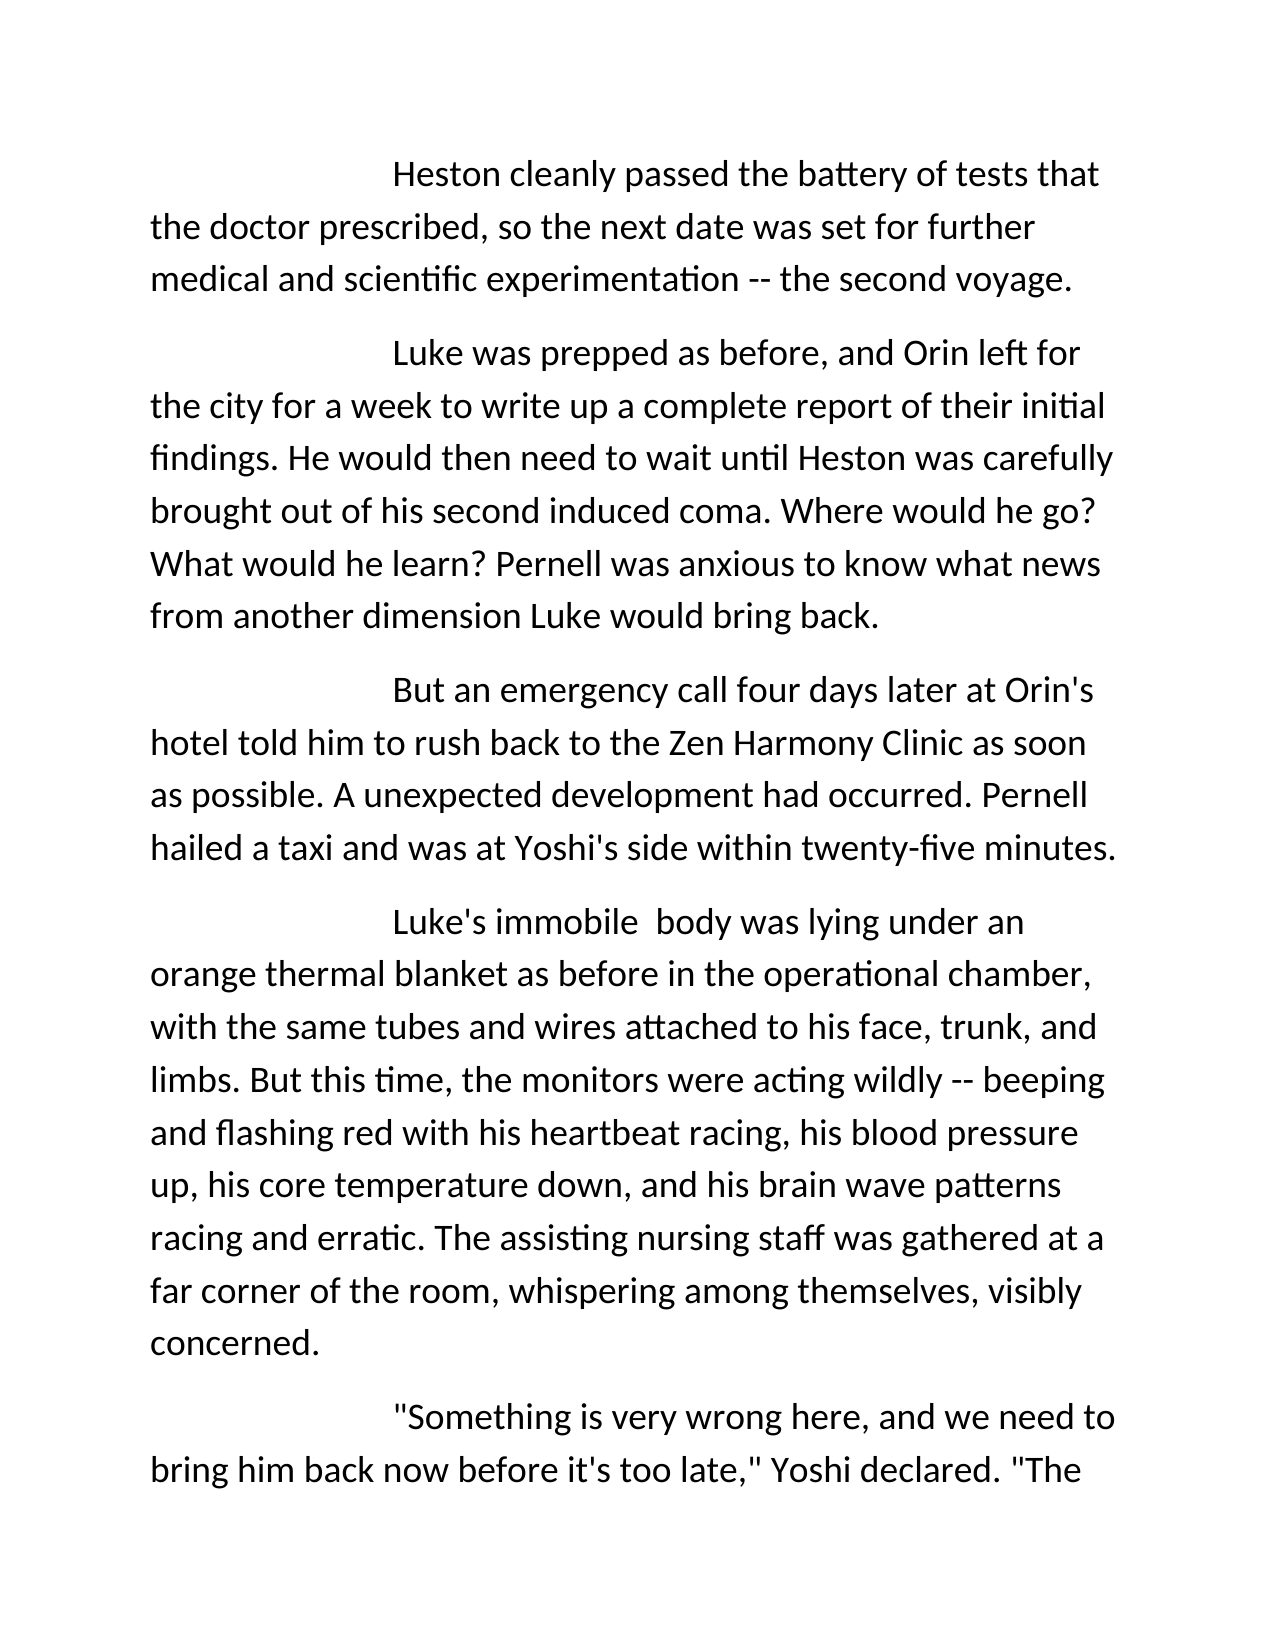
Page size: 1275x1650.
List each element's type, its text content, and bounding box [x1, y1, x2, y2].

text Heston cleanly passed the battery of tests that the doctor prescribed, so the next date was set for further medical and scientific experimentation -- the second voyage. [150, 150, 1125, 301]
text Luke's immobile body was lying under an orange thermal blanket as before in the operational chamber, with the same tubes and wires attached to his face, trunk, and limbs. But this time, the monitors were acting wildly -- beeping and flashing red with his heartbeat racing, his blood pressure up, his core temperature down, and his brain wave patterns racing and erratic. The assisting nursing staff was gathered at a far corner of the room, whispering among themselves, visibly concerned. [150, 898, 1125, 1365]
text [150, 1393, 1125, 1491]
text Luke was prepped as before, and Orin left for the city for a week to write up a complete report of their initial findings. He would then need to wait until Heston was carefully brought out of his second induced coma. Where would he go? What would he learn? Pernell was anxious to know what news from another dimension Luke would bring back. [150, 329, 1125, 638]
text But an emergency call four days later at Orin's hotel told him to rush back to the Zen Harmony Clinic as soon as possible. A unexpected development had occurred. Pernell hailed a taxi and was at Yoshi's side within twenty-five minutes. [150, 666, 1125, 870]
